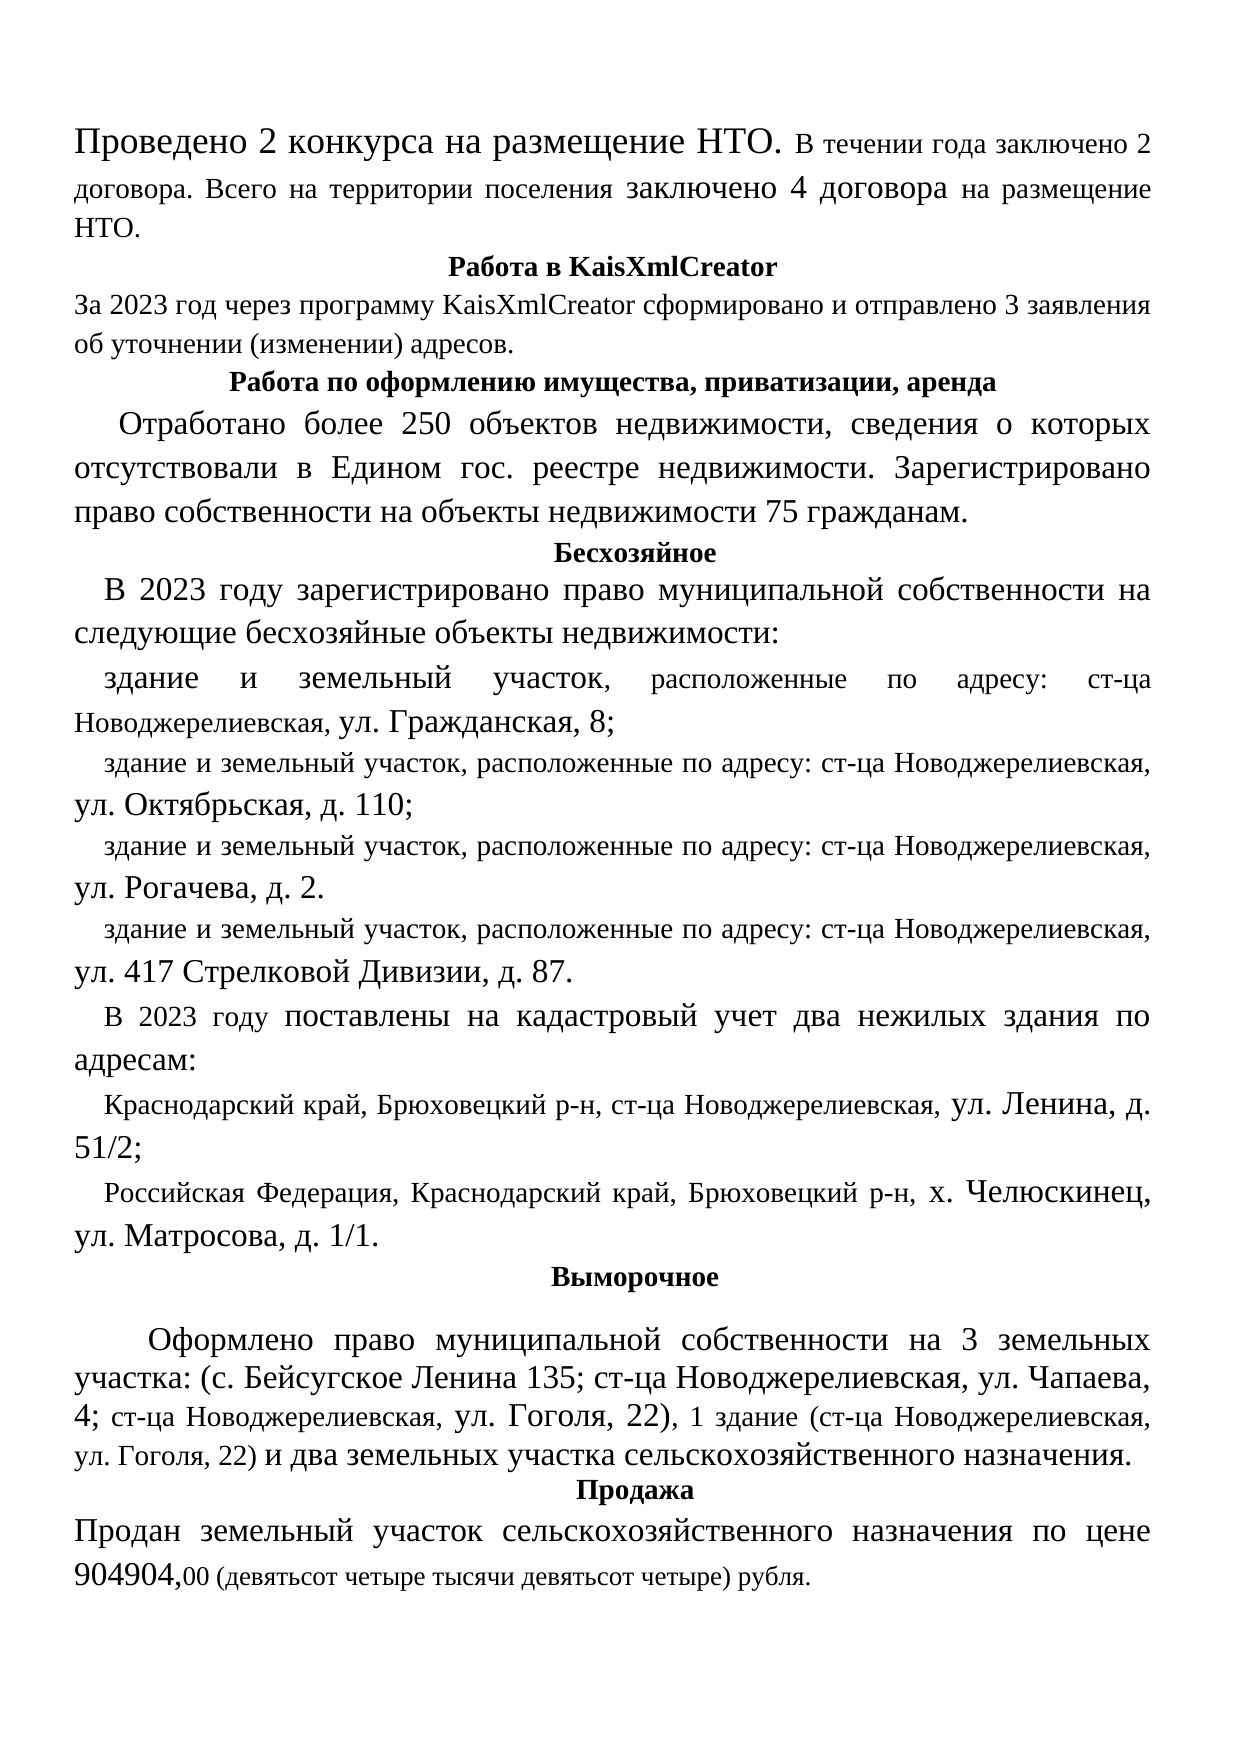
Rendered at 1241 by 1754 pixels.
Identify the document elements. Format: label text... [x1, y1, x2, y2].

list В 2023 году зарегистрировано право муниципальной собственности на следующие бесхозяйные объекты недвижимости: [74, 569, 1152, 651]
list здание и земельный участок, расположенные по адресу: ст-ца Новоджерелиевская, ул. 417 Стрелковой Дивизии, д. 87. [74, 912, 1152, 989]
text Работа по оформлению имущества, приватизации, аренда [74, 364, 1152, 398]
text Отработано более 250 объектов недвижимости, сведения о которых отсутствовали в Едином гос. реестре недвижимости. Зарегистрировано право собственности на объекты недвижимости 75 гражданам. [74, 403, 1152, 529]
list Российская Федерация, Краснодарский край, Брюховецкий р-н, х. Челюскинец, ул. Матросова, д. 1/1. [74, 1171, 1152, 1254]
text Оформлено право муниципальной собственности на 3 земельных участка: (с. Бейсугское Ленина 135; ст-ца Новоджерелиевская, ул. Чапаева, 4; ст-ца Новоджерелиевская, ул. Гоголя, 22), 1 здание (ст-ца Новоджерелиевская, ул. Гоголя, 22) и два земельных участка сельскохозяйственного назначения. [74, 1319, 1152, 1472]
text Бесхозяйное [74, 535, 1152, 569]
list Выморочное [74, 1259, 1152, 1293]
text За 2023 год через программу KaisXmlCreator сформировано и отправлено 3 заявления об уточнении (изменении) адресов. [74, 287, 1152, 359]
text Продан земельный участок сельскохозяйственного назначения по цене 904904,00 (девятьсот четыре тысячи девятьсот четыре) рубля. [74, 1511, 1152, 1593]
text Проведено 2 конкурса на размещение НТО. В течении года заключено 2 договора. Всего на территории поселения заключено 4 договора на размещение НТО. [74, 118, 1152, 244]
list здание и земельный участок, расположенные по адресу: ст-ца Новоджерелиевская, ул. Гражданская, 8; [74, 657, 1152, 739]
list В 2023 году поставлены на кадастровый учет два нежилых здания по адресам: [74, 995, 1152, 1077]
list здание и земельный участок, расположенные по адресу: ст-ца Новоджерелиевская, ул. Рогачева, д. 2. [74, 828, 1152, 906]
text Работа в KaisXmlCreator [74, 249, 1152, 282]
text Продажа [74, 1472, 1152, 1506]
list здание и земельный участок, расположенные по адресу: ст-ца Новоджерелиевская, ул. Октябрьская, д. 110; [74, 745, 1152, 823]
list Краснодарский край, Брюховецкий р-н, ст-ца Новоджерелиевская, ул. Ленина, д. 51/2; [74, 1083, 1152, 1166]
